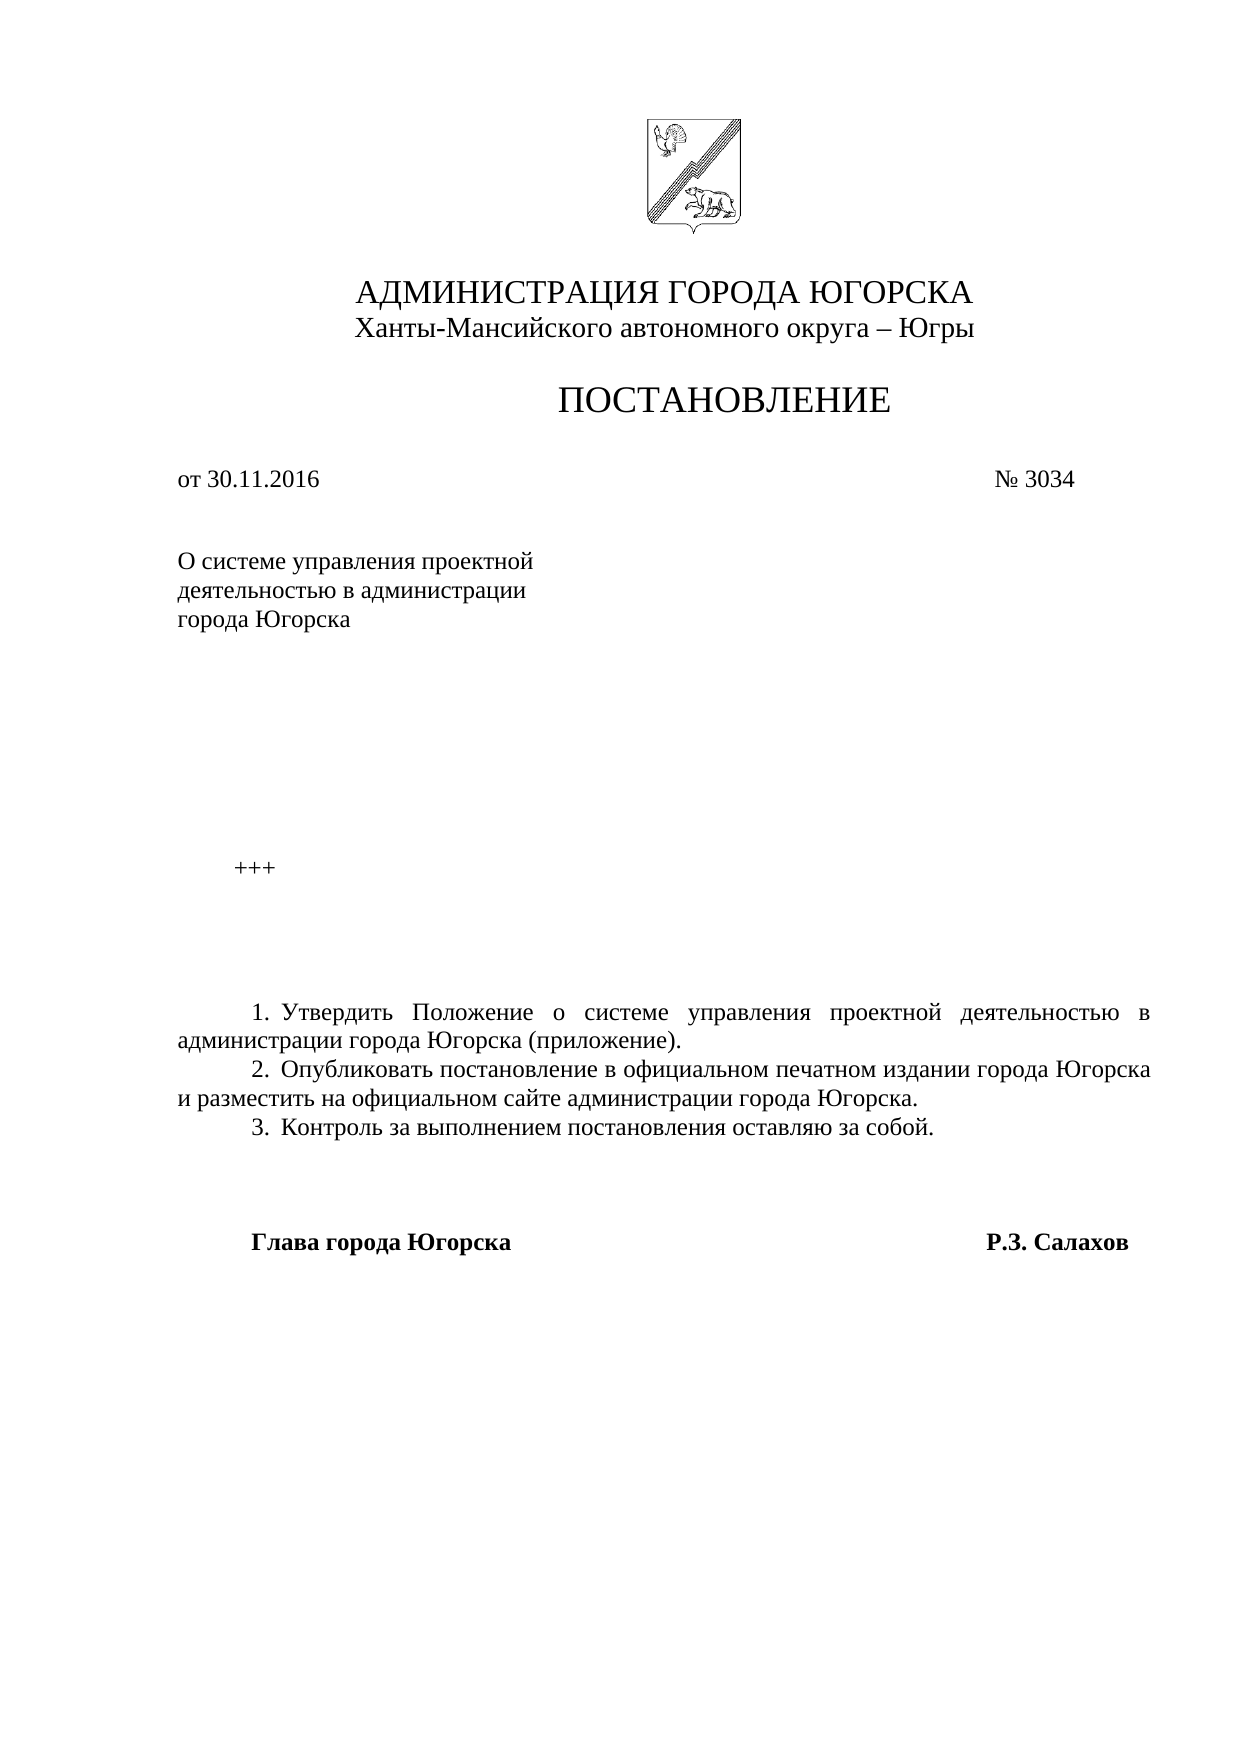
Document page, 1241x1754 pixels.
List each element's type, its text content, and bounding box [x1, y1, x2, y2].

text от 30.11.2016 № 3034 [177, 464, 1152, 492]
list Контроль за выполнением постановления оставляю за собой. [177, 1112, 1152, 1141]
text АДМИНИСТРАЦИЯ ГОРОДА ЮГОРСКА [177, 272, 1152, 310]
text +++ [177, 853, 1152, 882]
text города Югорска [177, 604, 1152, 632]
text деятельностью в администрации [177, 575, 1152, 604]
list Опубликовать постановление в официальном печатном издании города Югорска и разместить на официальном сайте администрации города Югорска. [177, 1054, 1152, 1112]
text Ханты-Мансийского автономного округа – Югры [177, 310, 1152, 344]
picture [646, 117, 742, 236]
subtitle ПОСТАНОВЛЕНИЕ [177, 377, 1152, 421]
list Утвердить Положение о системе управления проектной деятельностью в администрации города Югорска (приложение). [177, 997, 1152, 1054]
text О системе управления проектной [177, 546, 1152, 575]
list Глава города Югорска Р.З. Салахов [251, 1227, 1152, 1256]
